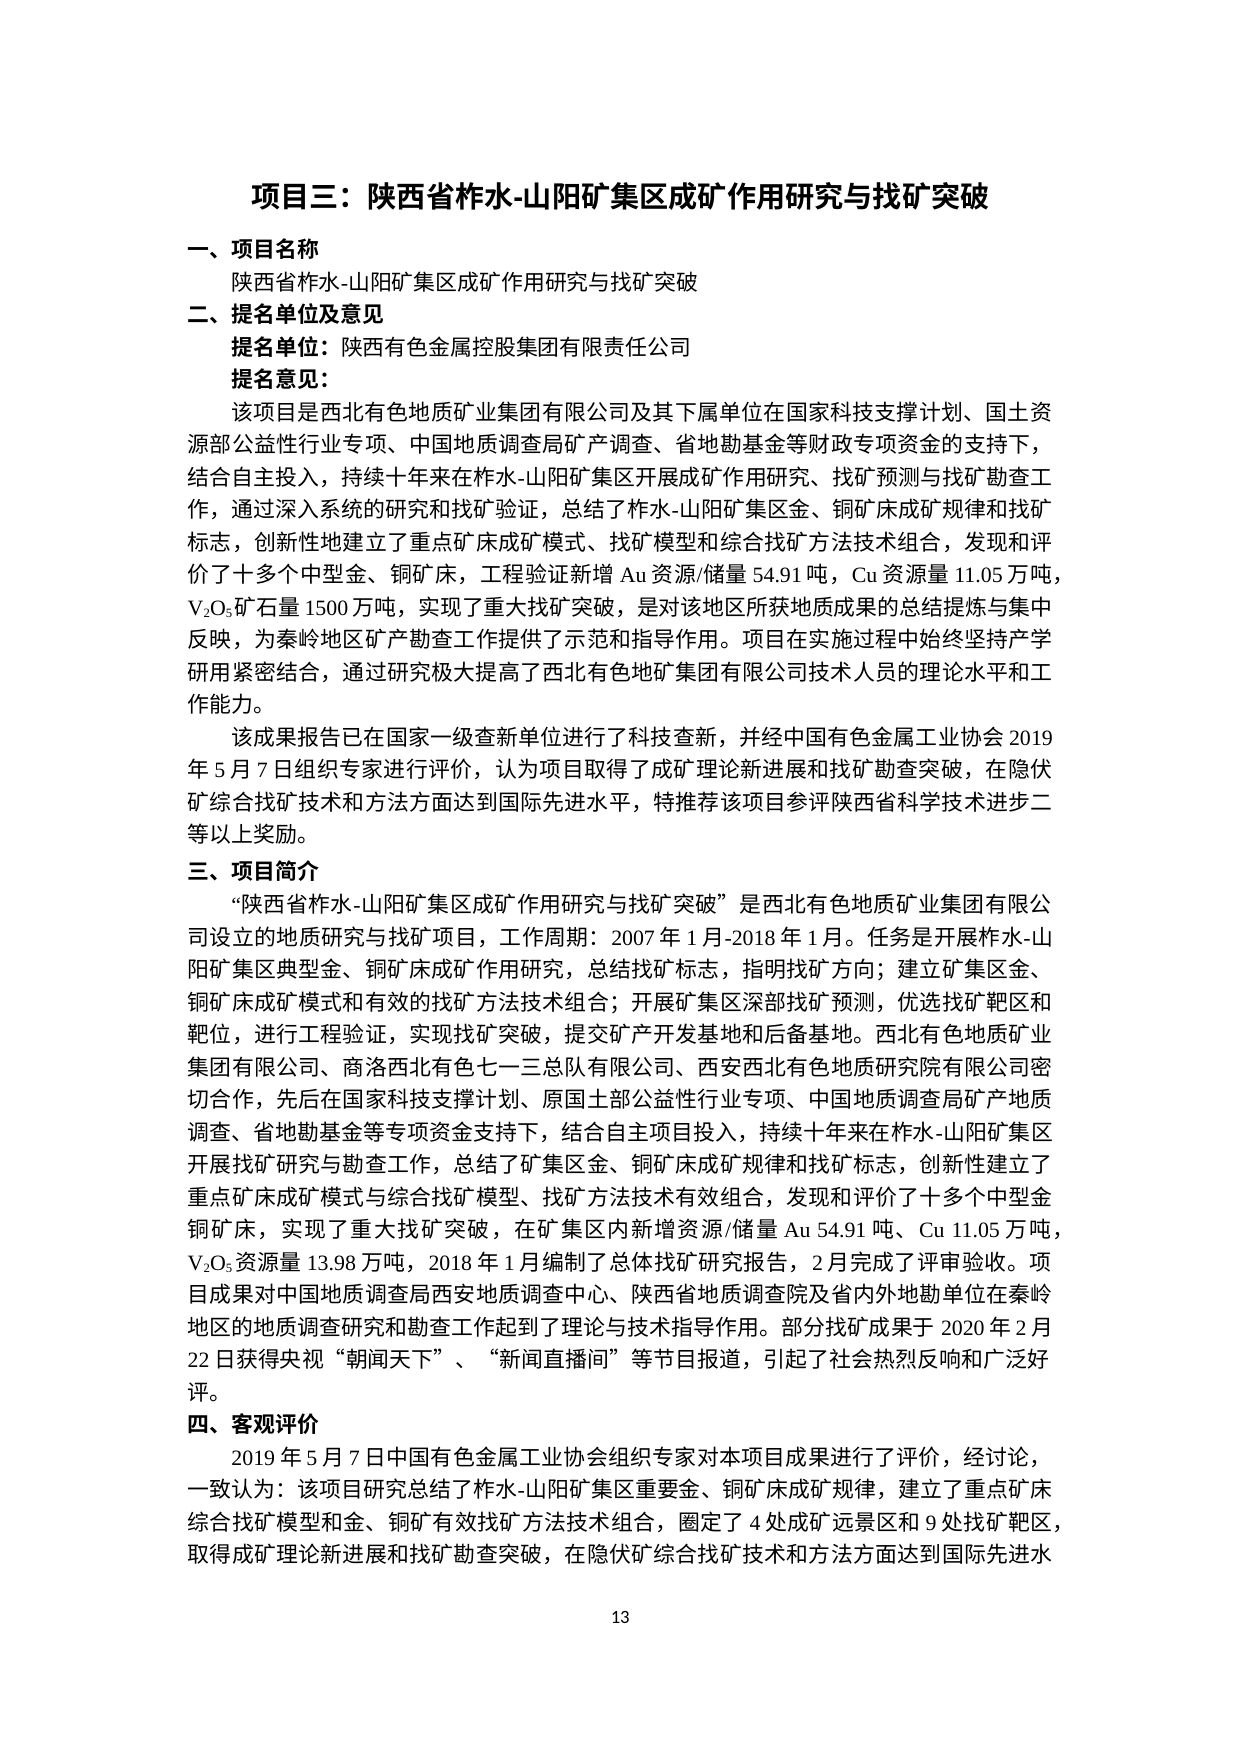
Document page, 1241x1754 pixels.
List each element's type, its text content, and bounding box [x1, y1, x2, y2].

text 项目三：陕西省柞水-山阳矿集区成矿作用研究与找矿突破 [187, 162, 1053, 227]
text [187, 1439, 1053, 1569]
text 该成果报告已在国家一级查新单位进行了科技查新，并经中国有色金属工业协会2019年5月7日组织专家进行评价，认为项目取得了成矿理论新进展和找矿勘查突破，在隐伏矿综合找矿技术和方法方面达到国际先进水平，特推荐该项目参评陕西省科学技术进步二等以上奖励。 [187, 719, 1053, 849]
text 陕西省柞水-山阳矿集区成矿作用研究与找矿突破 [187, 264, 1053, 297]
text 一、项目名称 [187, 227, 1053, 264]
text 四、客观评价 [187, 1407, 1053, 1439]
text 提名意见： [187, 362, 1053, 394]
text “陕西省柞水-山阳矿集区成矿作用研究与找矿突破”是西北有色地质矿业集团有限公司设立的地质研究与找矿项目，工作周期：2007年1月-2018年1月。任务是开展柞水-山阳矿集区典型金、铜矿床成矿作用研究，总结找矿标志，指明找矿方向；建立矿集区金、铜矿床成矿模式和有效的找矿方法技术组合；开展矿集区深部找矿预测，优选找矿靶区和靶位，进行工程验证，实现找矿突破，提交矿产开发基地和后备基地。西北有色地质矿业集团有限公司、商洛西北有色七一三总队有限公司、西安西北有色地质研究院有限公司密切合作，先后在国家科技支撑计划、原国土部公益性行业专项、中国地质调查局矿产地质调查、省地勘基金等专项资金支持下，结合自主项目投入，持续十年来在柞水-山阳矿集区开展找矿研究与勘查工作，总结了矿集区金、铜矿床成矿规律和找矿标志，创新性建立了重点矿床成矿模式与综合找矿模型、找矿方法技术有效组合，发现和评价了十多个中型金、铜矿床，实现了重大找矿突破，在矿集区内新增资源/储量Au 54.91吨、Cu 11.05万吨，V2O5资源量13.98万吨，2018年1月编制了总体找矿研究报告，2月完成了评审验收。项目成果对中国地质调查局西安地质调查中心、陕西省地质调查院及省内外地勘单位在秦岭地区的地质调查研究和勘查工作起到了理论与技术指导作用。部分找矿成果于2020年2月22日获得央视“朝闻天下”、“新闻直播间”等节目报道，引起了社会热烈反响和广泛好评。 [187, 887, 1053, 1407]
text 三、项目简介 [187, 849, 1053, 887]
text 二、提名单位及意见 [187, 297, 1053, 329]
text 提名单位：陕西有色金属控股集团有限责任公司 [187, 329, 1053, 362]
text 该项目是西北有色地质矿业集团有限公司及其下属单位在国家科技支撑计划、国土资源部公益性行业专项、中国地质调查局矿产调查、省地勘基金等财政专项资金的支持下，结合自主投入，持续十年来在柞水-山阳矿集区开展成矿作用研究、找矿预测与找矿勘查工作，通过深入系统的研究和找矿验证，总结了柞水-山阳矿集区金、铜矿床成矿规律和找矿标志，创新性地建立了重点矿床成矿模式、找矿模型和综合找矿方法技术组合，发现和评价了十多个中型金、铜矿床，工程验证新增Au资源/储量54.91吨，Cu资源量11.05万吨，V2O5矿石量1500万吨，实现了重大找矿突破，是对该地区所获地质成果的总结提炼与集中反映，为秦岭地区矿产勘查工作提供了示范和指导作用。项目在实施过程中始终坚持产学研用紧密结合，通过研究极大提高了西北有色地矿集团有限公司技术人员的理论水平和工作能力。 [187, 394, 1053, 719]
